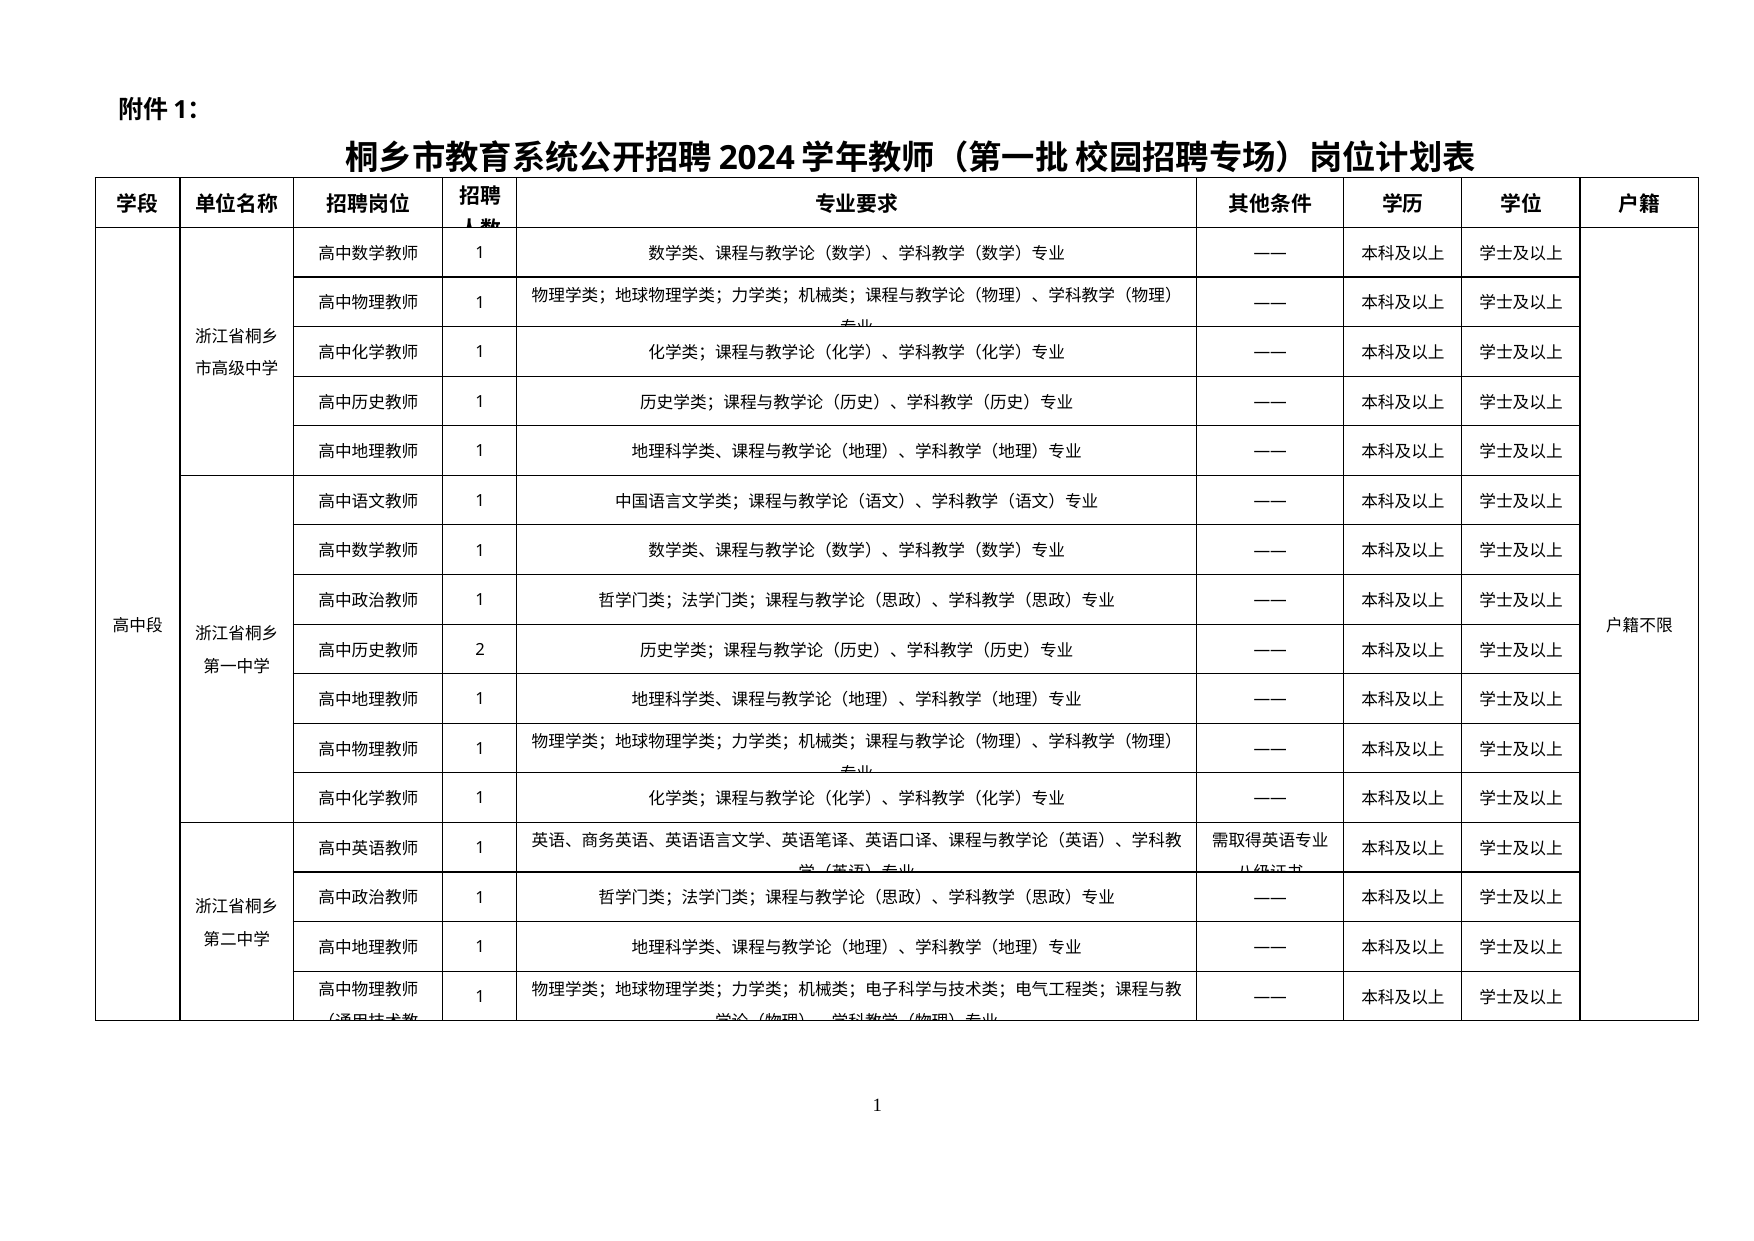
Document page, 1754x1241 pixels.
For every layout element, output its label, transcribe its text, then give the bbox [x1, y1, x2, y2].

table_cell 本科及以上 [1344, 228, 1461, 276]
table_cell 高中政治教师 [294, 873, 442, 921]
table_cell 高中地理教师 [294, 922, 442, 971]
table_cell 1 [443, 278, 516, 326]
table_cell 哲学门类；法学门类；课程与教学论（思政）、学科教学（思政）专业 [517, 873, 1196, 921]
table_cell 学士及以上 [1462, 525, 1579, 574]
table_cell 物理学类；地球物理学类；力学类；机械类；课程与教学论（物理）、学科教学（物理）专业 [517, 724, 1196, 772]
table_cell 学士及以上 [1462, 674, 1579, 723]
table_cell —— [1197, 625, 1343, 673]
table_cell —— [1197, 377, 1343, 425]
table_cell 物理学类；地球物理学类；力学类；机械类；电子科学与技术类；电气工程类；课程与教学论（物理）、学科教学（物理）专业 [517, 972, 1196, 1020]
table_cell —— [1197, 476, 1343, 524]
table_cell 高中数学教师 [294, 525, 442, 574]
table_cell 历史学类；课程与教学论（历史）、学科教学（历史）专业 [517, 377, 1196, 425]
table_cell 高中段 [96, 228, 179, 1020]
table_cell 学士及以上 [1462, 377, 1579, 425]
table_cell 化学类；课程与教学论（化学）、学科教学（化学）专业 [517, 327, 1196, 376]
table_cell 学士及以上 [1462, 426, 1579, 475]
table_cell 英语、商务英语、英语语言文学、英语笔译、英语口译、课程与教学论（英语）、学科教学（英语）专业 [517, 823, 1196, 871]
table_cell —— [1197, 922, 1343, 971]
table_header 学历 [1344, 178, 1461, 227]
table_cell 学士及以上 [1462, 972, 1579, 1020]
table_header 户籍 [1581, 178, 1698, 227]
table_header 学段 [96, 178, 179, 227]
table_cell —— [1197, 525, 1343, 574]
table_cell 本科及以上 [1344, 625, 1461, 673]
table_cell —— [1197, 327, 1343, 376]
text 附件1： [118, 75, 1636, 140]
table_header 招聘岗位 [294, 178, 442, 227]
table_cell 数学类、课程与教学论（数学）、学科教学（数学）专业 [517, 228, 1196, 276]
table_cell 学士及以上 [1462, 228, 1579, 276]
table_cell 地理科学类、课程与教学论（地理）、学科教学（地理）专业 [517, 426, 1196, 475]
table_cell 本科及以上 [1344, 873, 1461, 921]
table_cell 学士及以上 [1462, 724, 1579, 772]
table_cell 哲学门类；法学门类；课程与教学论（思政）、学科教学（思政）专业 [517, 575, 1196, 623]
table_cell 本科及以上 [1344, 377, 1461, 425]
table_cell 高中物理教师 [294, 278, 442, 326]
table_cell 1 [443, 575, 516, 623]
table_cell 本科及以上 [1344, 922, 1461, 971]
table_cell 1 [443, 873, 516, 921]
table_cell 学士及以上 [1462, 873, 1579, 921]
table_cell 高中地理教师 [294, 426, 442, 475]
table_cell 学士及以上 [1462, 327, 1579, 376]
table_cell 高中化学教师 [294, 773, 442, 822]
table_cell 1 [443, 476, 516, 524]
table_cell 学士及以上 [1462, 476, 1579, 524]
table_cell 学士及以上 [1462, 922, 1579, 971]
table_cell 需取得英语专业八级证书 [1197, 823, 1343, 871]
table_cell 1 [443, 228, 516, 276]
table_cell 本科及以上 [1344, 278, 1461, 326]
table_cell 高中历史教师 [294, 377, 442, 425]
table_cell 中国语言文学类；课程与教学论（语文）、学科教学（语文）专业 [517, 476, 1196, 524]
text 桐乡市教育系统公开招聘2024学年教师（第一批 校园招聘专场）岗位计划表 [118, 140, 1636, 177]
table_cell 数学类、课程与教学论（数学）、学科教学（数学）专业 [517, 525, 1196, 574]
table_cell 地理科学类、课程与教学论（地理）、学科教学（地理）专业 [517, 674, 1196, 723]
table_cell 高中语文教师 [294, 476, 442, 524]
table_cell 高中数学教师 [294, 228, 442, 276]
table_cell 本科及以上 [1344, 575, 1461, 623]
table_cell —— [1197, 575, 1343, 623]
table_cell 学士及以上 [1462, 625, 1579, 673]
table_cell 1 [443, 724, 516, 772]
table_cell —— [1197, 674, 1343, 723]
table_cell 学士及以上 [1462, 575, 1579, 623]
table_cell 本科及以上 [1344, 823, 1461, 871]
table_cell 本科及以上 [1344, 972, 1461, 1020]
table_cell —— [1197, 278, 1343, 326]
table_cell 本科及以上 [1344, 674, 1461, 723]
table_cell 1 [443, 377, 516, 425]
table_cell 2 [443, 625, 516, 673]
table_cell 1 [443, 773, 516, 822]
table_cell 浙江省桐乡第一中学 [181, 476, 293, 822]
table_cell 本科及以上 [1344, 773, 1461, 822]
table_cell 1 [443, 823, 516, 871]
table_cell —— [1197, 228, 1343, 276]
table_cell 历史学类；课程与教学论（历史）、学科教学（历史）专业 [517, 625, 1196, 673]
table_header 学位 [1462, 178, 1579, 227]
table_cell —— [1197, 773, 1343, 822]
table_cell 浙江省桐乡市高级中学 [181, 228, 293, 475]
table_cell 高中历史教师 [294, 625, 442, 673]
table_cell 本科及以上 [1344, 476, 1461, 524]
table_cell 本科及以上 [1344, 426, 1461, 475]
table_cell 1 [443, 674, 516, 723]
table_cell 1 [443, 922, 516, 971]
table_cell 本科及以上 [1344, 525, 1461, 574]
table_cell 高中政治教师 [294, 575, 442, 623]
table_cell 浙江省桐乡第二中学 [181, 823, 293, 1020]
table_cell 1 [443, 972, 516, 1020]
table_cell 1 [443, 327, 516, 376]
table_cell —— [1197, 724, 1343, 772]
table_cell —— [1197, 972, 1343, 1020]
table_cell 学士及以上 [1462, 773, 1579, 822]
table_header 其他条件 [1197, 178, 1343, 227]
table_cell 1 [443, 426, 516, 475]
table_cell 高中化学教师 [294, 327, 442, 376]
table_cell 化学类；课程与教学论（化学）、学科教学（化学）专业 [517, 773, 1196, 822]
table_cell 高中地理教师 [294, 674, 442, 723]
table_cell 1 [443, 525, 516, 574]
table_cell 学士及以上 [1462, 823, 1579, 871]
table_header 专业要求 [517, 178, 1196, 227]
table_header 招聘人数 [443, 178, 516, 227]
table_cell —— [1197, 426, 1343, 475]
table_cell 物理学类；地球物理学类；力学类；机械类；课程与教学论（物理）、学科教学（物理）专业 [517, 278, 1196, 326]
table_cell 本科及以上 [1344, 327, 1461, 376]
table_cell 高中英语教师 [294, 823, 442, 871]
table_cell 学士及以上 [1462, 278, 1579, 326]
table_cell 本科及以上 [1344, 724, 1461, 772]
table_cell 高中物理教师 （通用技术教师） [294, 972, 442, 1020]
table_header 单位名称 [181, 178, 293, 227]
table_cell —— [1197, 873, 1343, 921]
table_cell 户籍不限 [1581, 228, 1698, 1020]
table_cell 高中物理教师 [294, 724, 442, 772]
table_cell 地理科学类、课程与教学论（地理）、学科教学（地理）专业 [517, 922, 1196, 971]
